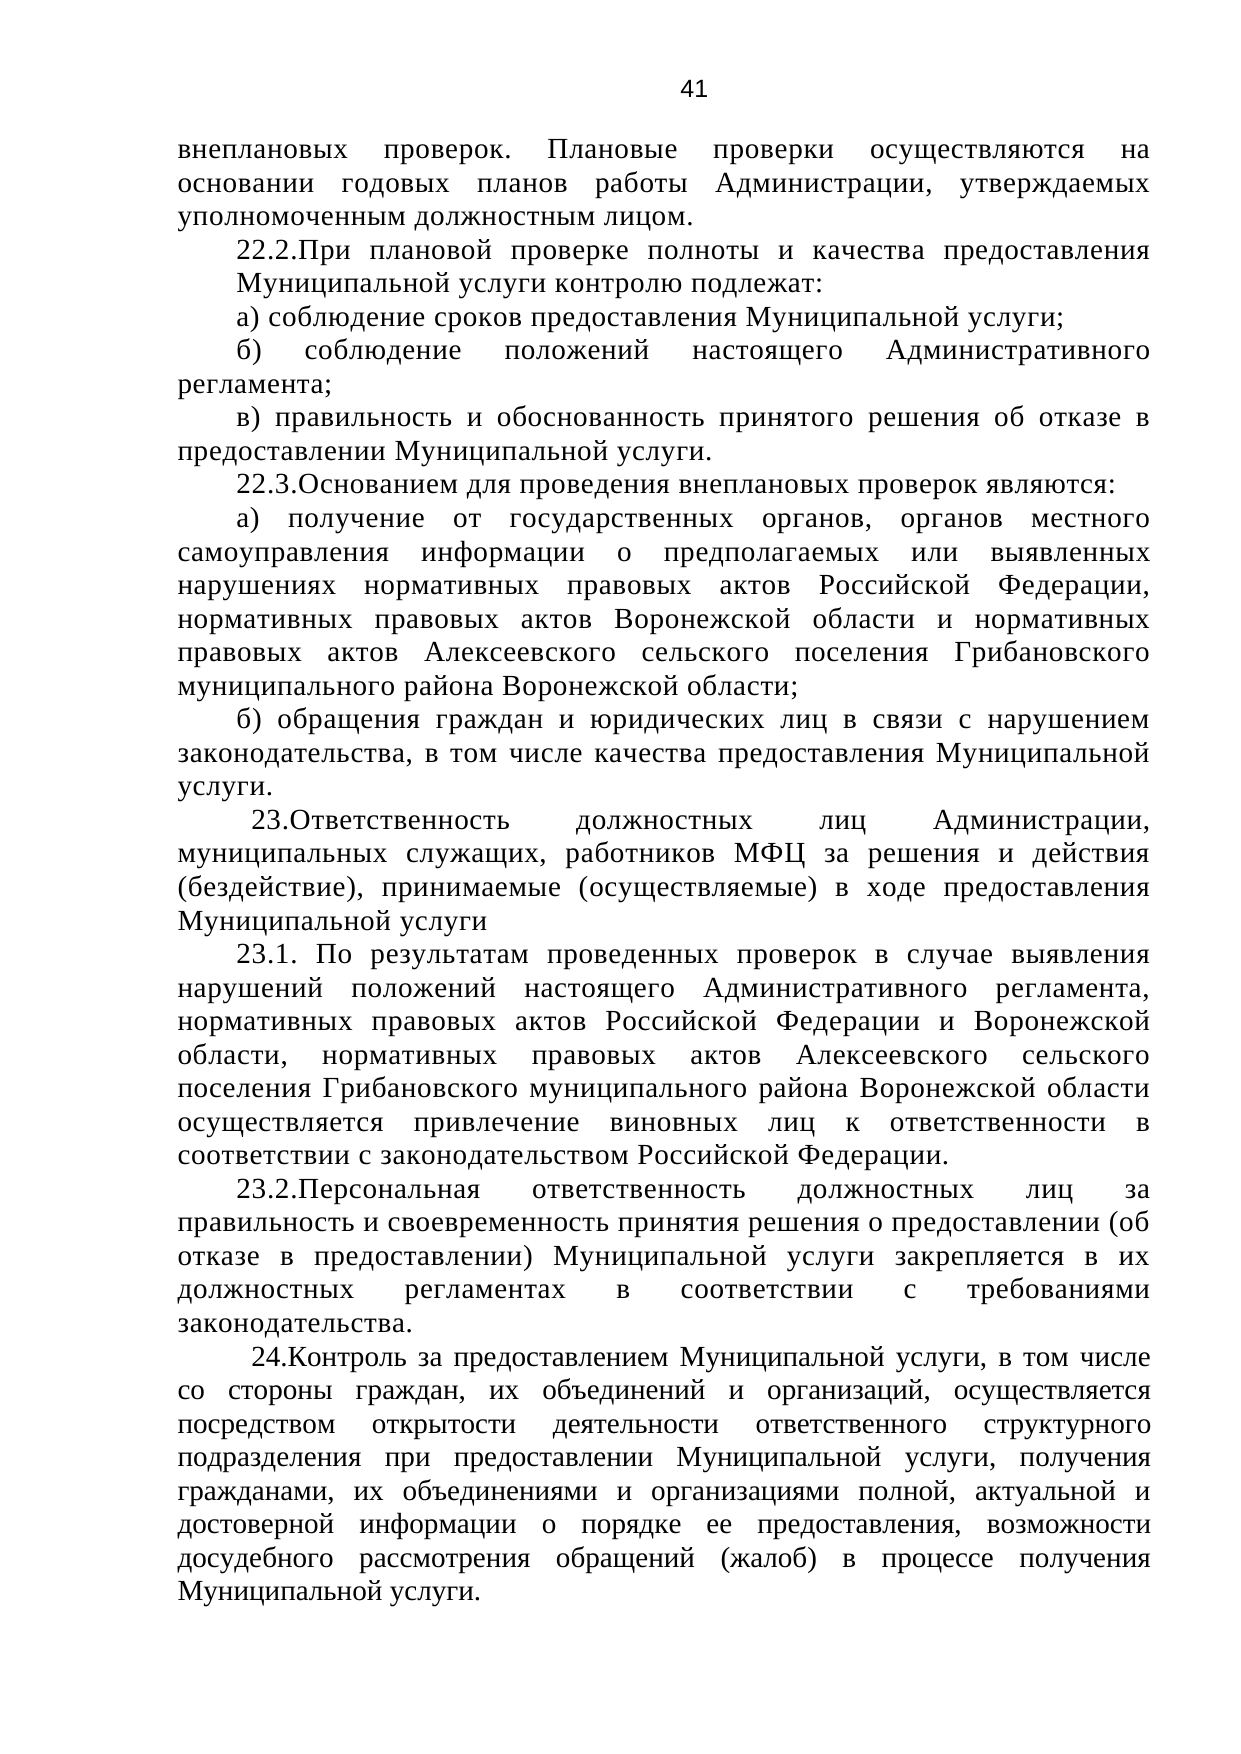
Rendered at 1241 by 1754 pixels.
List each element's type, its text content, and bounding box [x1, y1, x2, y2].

text в) правильность и обоснованность принятого решения об отказе в предоставлении Муниципальной услуги. [177, 399, 1152, 467]
text 22.3.Основанием для проведения внеплановых проверок являются: [236, 467, 1152, 500]
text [177, 131, 1152, 232]
text а) соблюдение сроков предоставления Муниципальной услуги; [177, 299, 1152, 332]
text б) обращения граждан и юридических лиц в связи с нарушением законодательства, в том числе качества предоставления Муниципальной услуги. [177, 701, 1152, 802]
text а) получение от государственных органов, органов местного самоуправления информации о предполагаемых или выявленных нарушениях нормативных правовых актов Российской Федерации, нормативных правовых актов Воронежской области и нормативных правовых актов Алексеевского сельского поселения Грибановского муниципального района Воронежской области; [177, 500, 1152, 701]
text 24.Контроль за предоставлением Муниципальной услуги, в том числе со стороны граждан, их объединений и организаций, осуществляется посредством открытости деятельности ответственного структурного подразделения при предоставлении Муниципальной услуги, получения гражданами, их объединениями и организациями полной, актуальной и достоверной информации о порядке ее предоставления, возможности досудебного рассмотрения обращений (жалоб) в процессе получения Муниципальной услуги. [177, 1339, 1152, 1607]
text б) соблюдение положений настоящего Административного регламента; [177, 332, 1152, 399]
text 23.1. По результатам проведенных проверок в случае выявления нарушений положений настоящего Административного регламента, нормативных правовых актов Российской Федерации и Воронежской области, нормативных правовых актов Алексеевского сельского поселения Грибановского муниципального района Воронежской области осуществляется привлечение виновных лиц к ответственности в соответствии с законодательством Российской Федерации. [177, 936, 1152, 1171]
text 23.Ответственность должностных лиц Администрации, муниципальных служащих, работников МФЦ за решения и действия (бездействие), принимаемые (осуществляемые) в ходе предоставления Муниципальной услуги [177, 802, 1152, 936]
text 23.2.Персональная ответственность должностных лиц за правильность и своевременность принятия решения о предоставлении (об отказе в предоставлении) Муниципальной услуги закрепляется в их должностных регламентах в соответствии с требованиями законодательства. [177, 1171, 1152, 1339]
text 22.2.При плановой проверке полноты и качества предоставления Муниципальной услуги контролю подлежат: [236, 232, 1152, 299]
